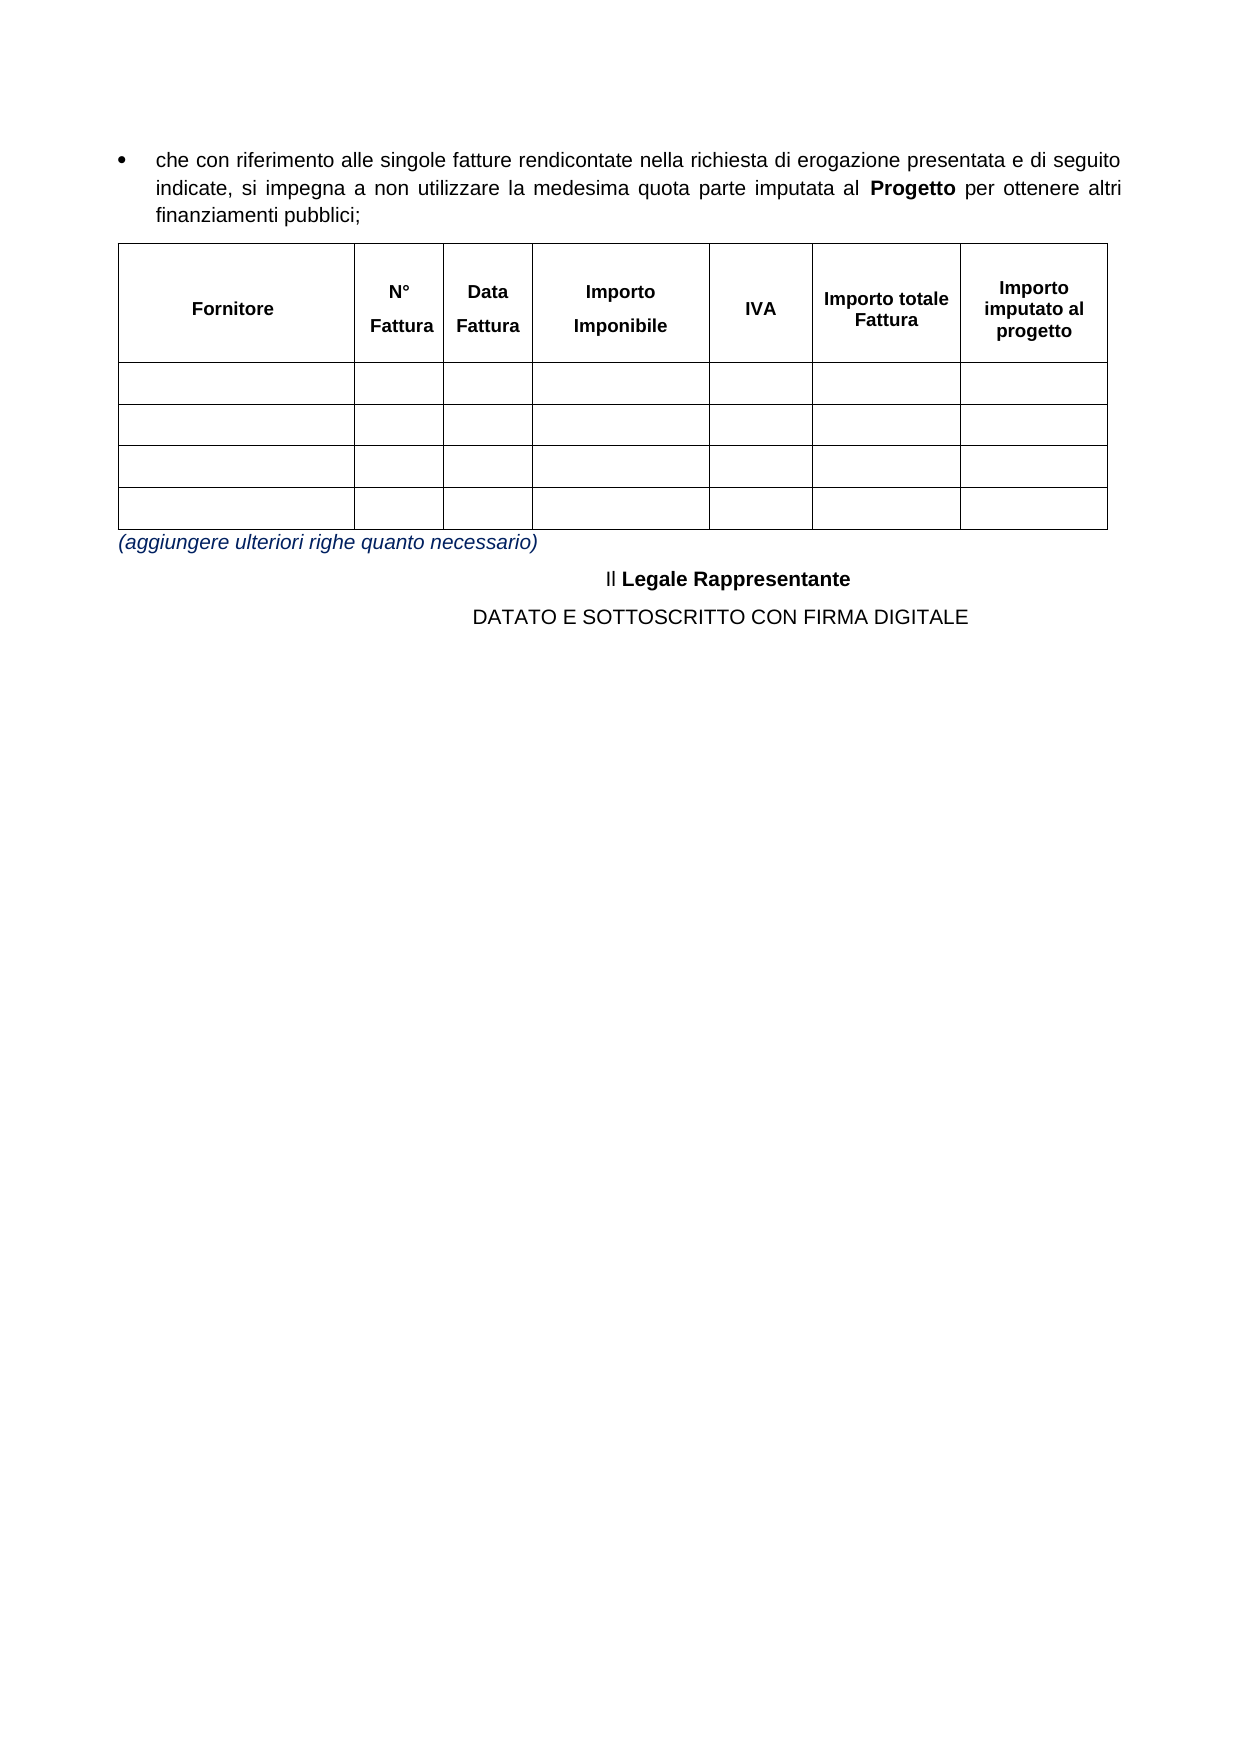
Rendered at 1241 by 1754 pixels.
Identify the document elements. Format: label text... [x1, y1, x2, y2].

table_cell [813, 446, 960, 487]
table_cell [533, 405, 709, 445]
table_cell [355, 405, 443, 445]
text Il Legale Rappresentante [605, 567, 1122, 591]
table_cell [813, 488, 960, 529]
table_cell [710, 363, 812, 403]
text DATATO E SOTTOSCRITTO CON FIRMA DIGITALE [472, 605, 1122, 629]
table_cell [533, 488, 709, 529]
table_header Data Fattura [444, 244, 532, 362]
table_cell [961, 488, 1107, 529]
table_cell [119, 488, 354, 529]
table_cell [533, 363, 709, 403]
table_cell [355, 488, 443, 529]
table_header Importo Imponibile [533, 244, 709, 362]
table_cell [961, 446, 1107, 487]
table_cell [444, 488, 532, 529]
table_cell [961, 363, 1107, 403]
table_cell [710, 446, 812, 487]
list che con riferimento alle singole fatture rendicontate nella richiesta di erogazione presentata e di seguito indicate, si impegna a non utilizzare la medesima quota parte imputata al Progetto per ottenere altri finanziamenti pubblici; [118, 148, 1122, 227]
table_cell [355, 446, 443, 487]
table_cell [533, 446, 709, 487]
table_cell [444, 405, 532, 445]
text (aggiungere ulteriori righe quanto necessario) [118, 530, 1122, 554]
table_cell [444, 446, 532, 487]
table_cell [813, 363, 960, 403]
table_cell [710, 488, 812, 529]
table_cell [444, 363, 532, 403]
table_header Fornitore [119, 244, 354, 362]
table_header Importo totale Fattura [813, 244, 960, 362]
table_cell [813, 405, 960, 445]
table_cell [119, 405, 354, 445]
table_cell [961, 405, 1107, 445]
table_cell [119, 363, 354, 403]
table_header Importo imputato al progetto [961, 244, 1107, 362]
table_cell [710, 405, 812, 445]
table_header IVA [710, 244, 812, 362]
table_cell [355, 363, 443, 403]
table_cell [119, 446, 354, 487]
table_header N° Fattura [355, 244, 443, 362]
